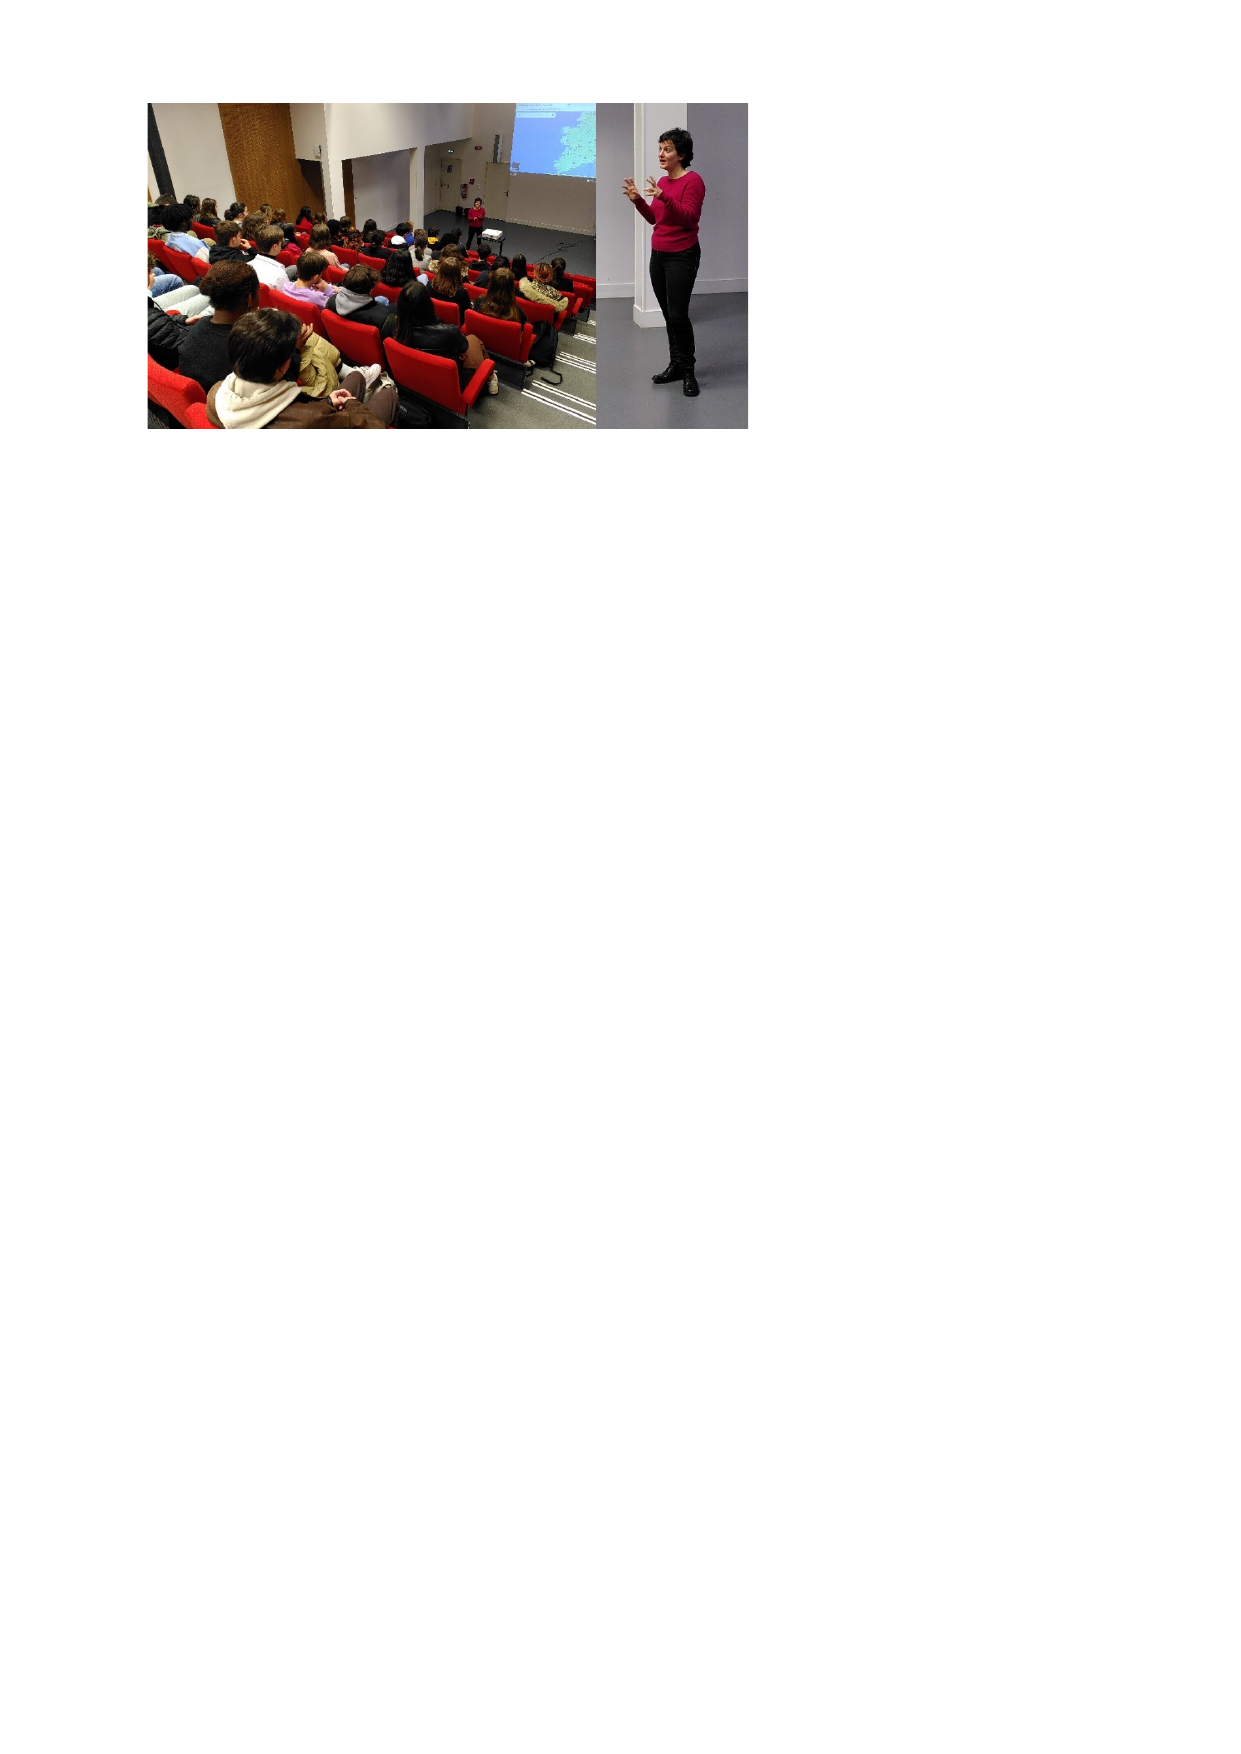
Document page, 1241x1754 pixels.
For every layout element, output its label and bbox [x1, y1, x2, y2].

picture [147, 103, 749, 429]
